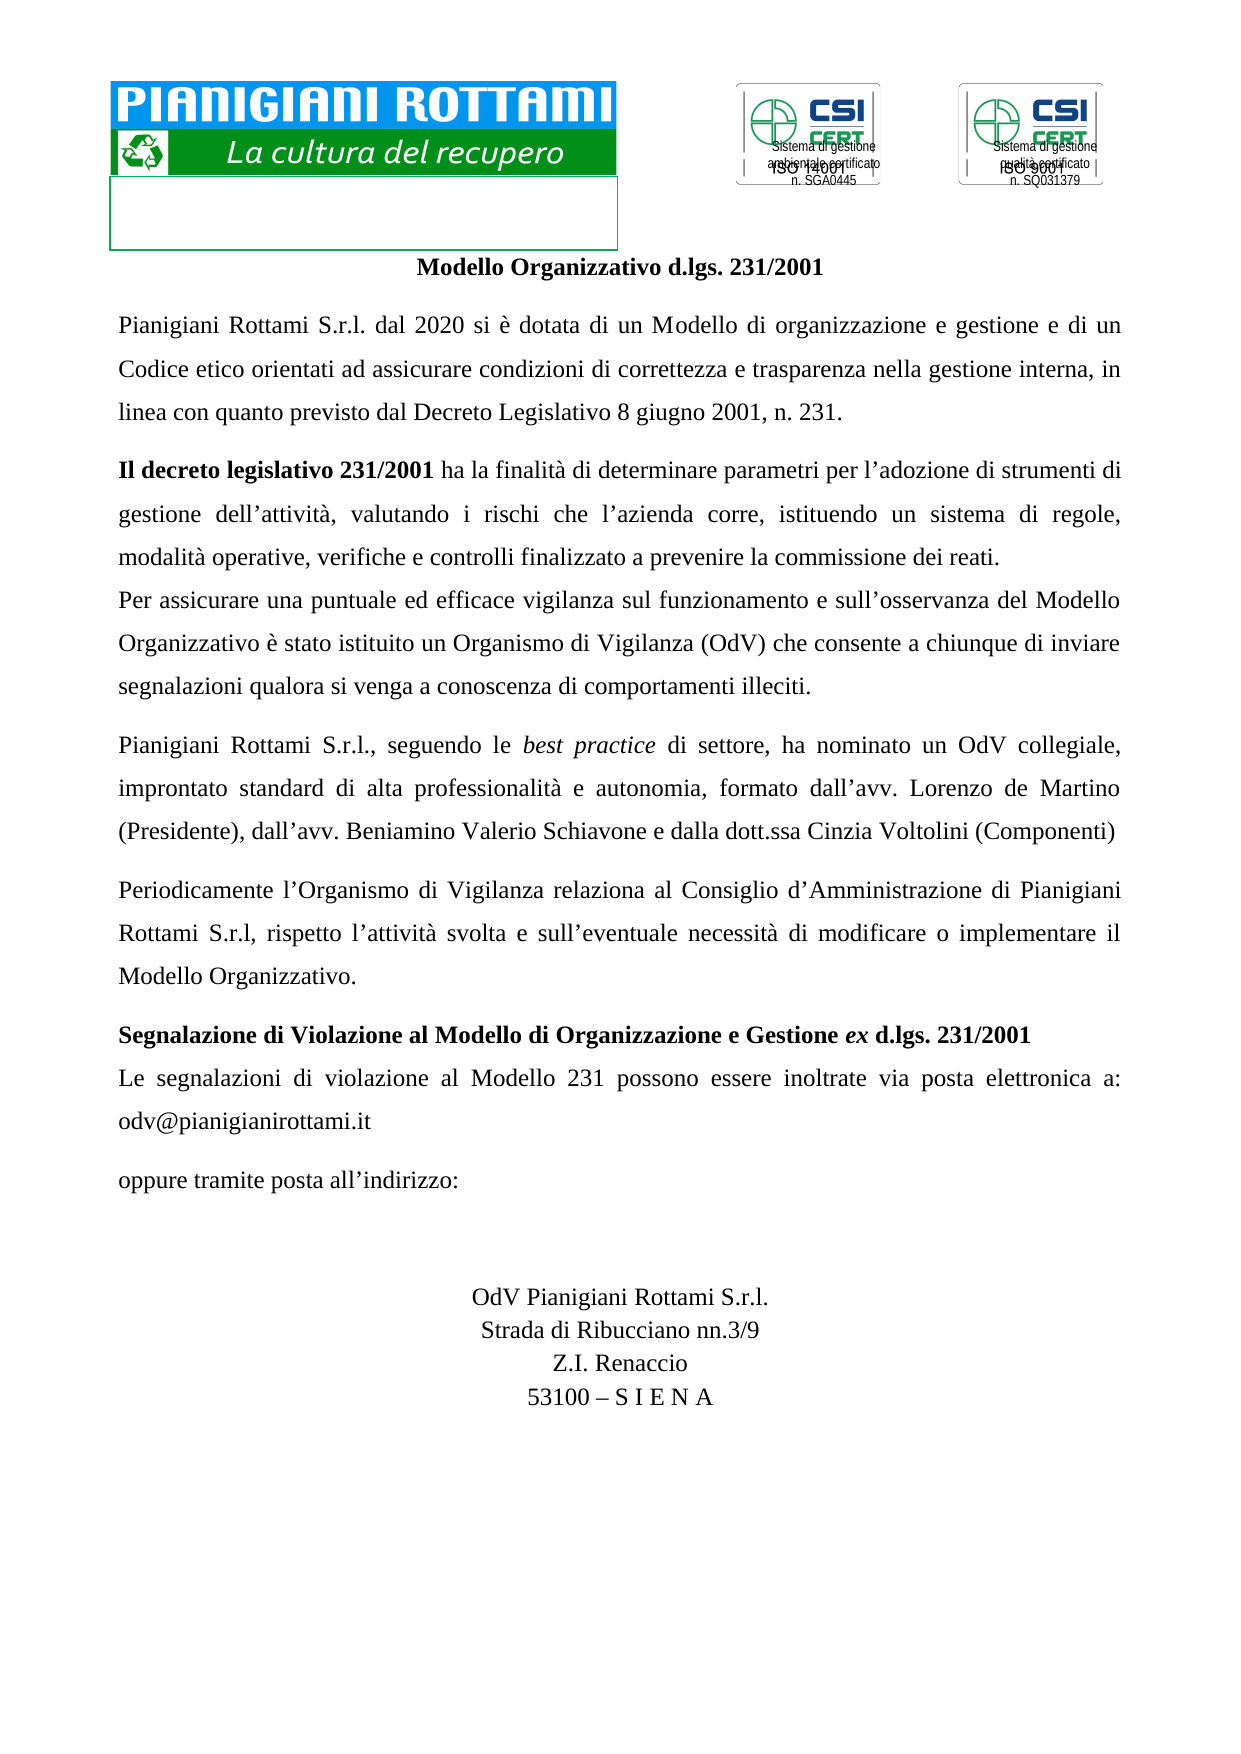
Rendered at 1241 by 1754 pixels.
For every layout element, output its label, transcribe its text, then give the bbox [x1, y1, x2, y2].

text Per assicurare una puntuale ed efficace vigilanza sul funzionamento e sull’osservanza del Modello Organizzativo è stato istituito un Organismo di Vigilanza (OdV) che consente a chiunque di inviare segnalazioni qualora si venga a conoscenza di comportamenti illeciti. [118, 585, 1122, 700]
picture [736, 83, 880, 185]
text Le segnalazioni di violazione al Modello 231 possono essere inoltrate via posta elettronica a: odv@pianigianirottami.it [118, 1063, 1122, 1135]
text Pianigiani Rottami S.r.l., seguendo le best practice di settore, ha nominato un OdV collegiale, improntato standard di alta professionalità e autonomia, formato dall’avv. Lorenzo de Martino (Presidente), dall’avv. Beniamino Valerio Schiavone e dalla dott.ssa Cinzia Voltolini (Componenti) [118, 730, 1122, 845]
picture [1033, 176, 1039, 184]
text OdV Pianigiani Rottami S.r.l. [118, 1282, 1122, 1311]
text Strada di Ribucciano nn.3/9 [118, 1316, 1122, 1344]
text Il decreto legislativo 231/2001 ha la finalità di determinare parametri per l’adozione di strumenti di gestione dell’attività, valutando i rischi che l’azienda corre, istituendo un sistema di regole, modalità operative, verifiche e controlli finalizzato a prevenire la commissione dei reati. [118, 456, 1122, 571]
text 53100 – S I E N A [118, 1382, 1122, 1410]
text oppure tramite posta all’indirizzo: [118, 1165, 1122, 1194]
text Periodicamente l’Organismo di Vigilanza relaziona al Consiglio d’Amministrazione di Pianigiani Rottami S.r.l, rispetto l’attività svolta e sull’eventuale necessità di modificare o implementare il Modello Organizzativo. [118, 875, 1122, 990]
picture [110, 81, 616, 175]
text Z.I. Renaccio [118, 1348, 1122, 1377]
text Modello Organizzativo d.lgs. 231/2001 [118, 251, 1122, 281]
text Pianigiani Rottami S.r.l. dal 2020 si è dotata di un Modello di organizzazione e gestione e di un Codice etico orientati ad assicurare condizioni di correttezza e trasparenza nella gestione interna, in linea con quanto previsto dal Decreto Legislativo 8 giugno 2001, n. 231. [118, 311, 1122, 426]
picture [958, 83, 1103, 185]
text Segnalazione di Violazione al Modello di Organizzazione e Gestione ex d.lgs. 231/2001 [118, 1020, 1122, 1049]
